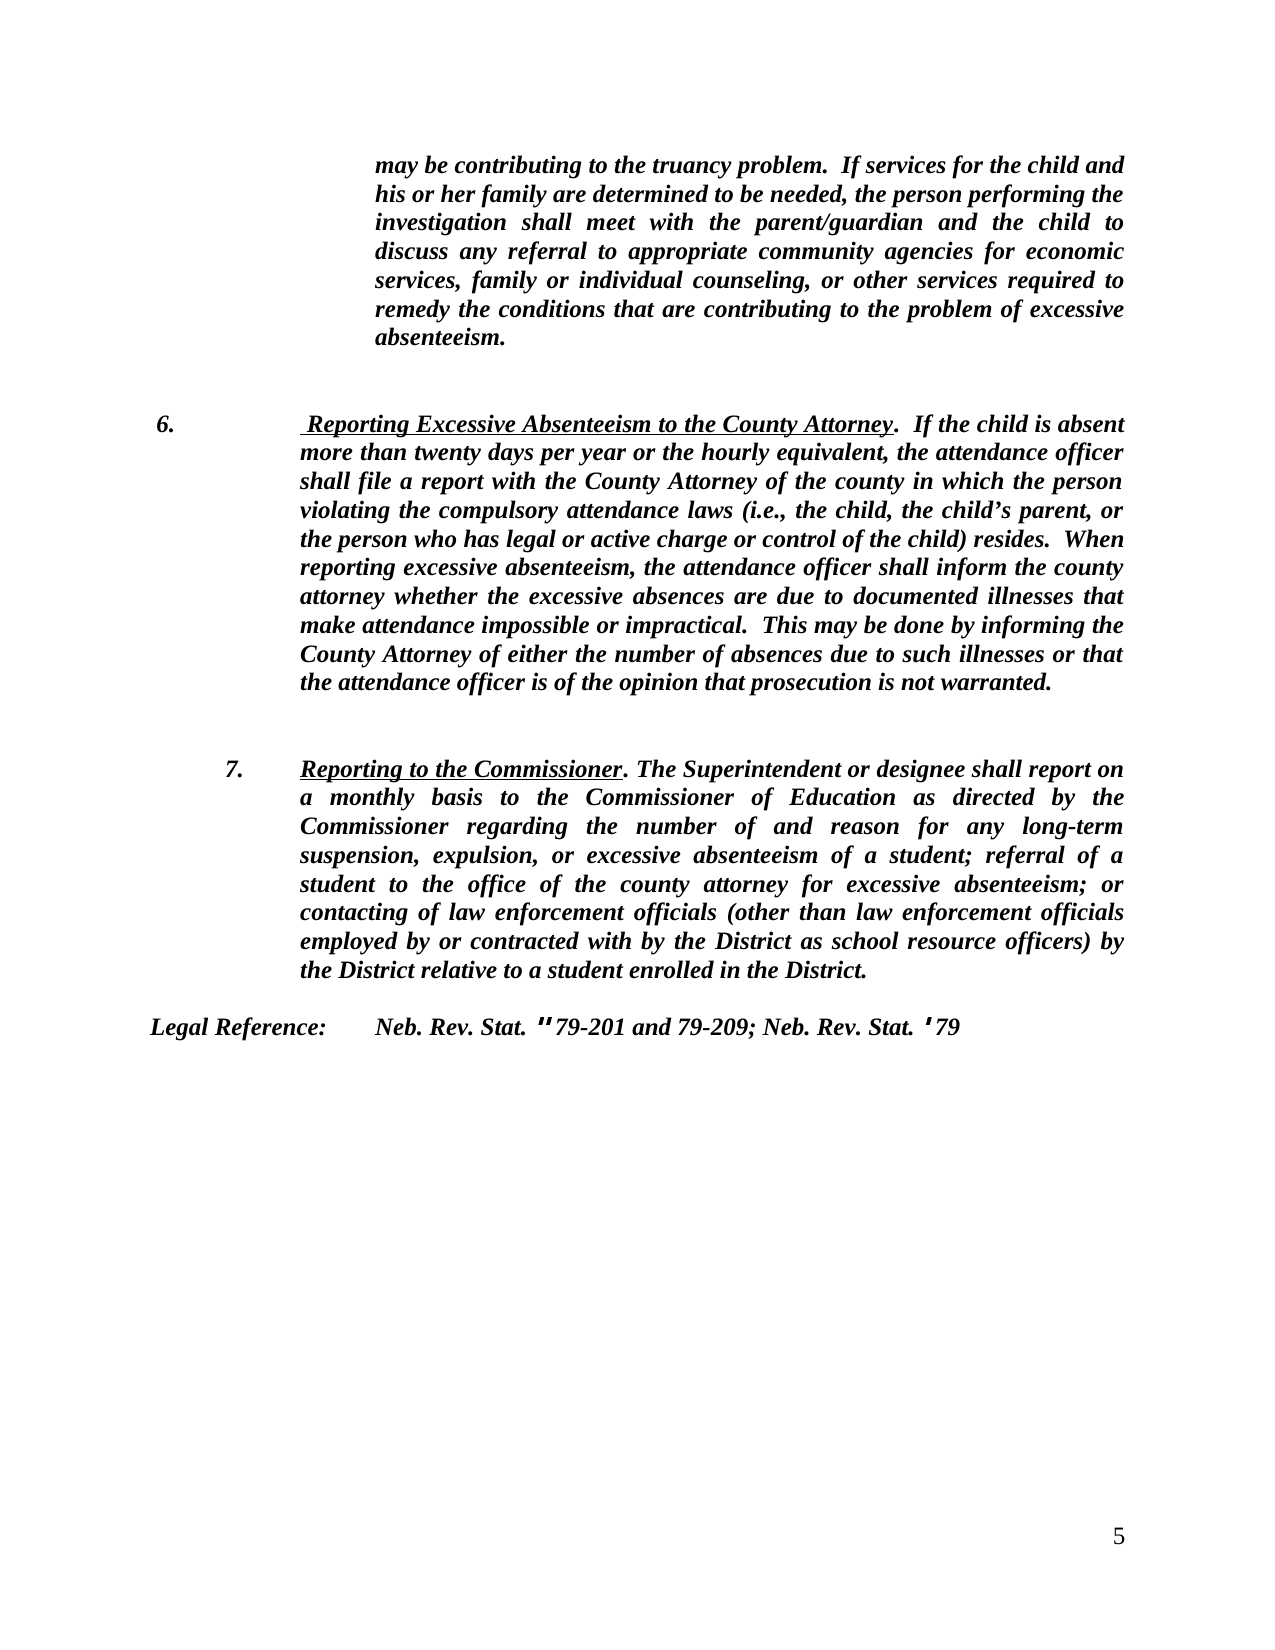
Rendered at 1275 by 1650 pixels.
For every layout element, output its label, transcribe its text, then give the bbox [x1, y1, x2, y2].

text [150, 150, 1125, 351]
text 6. Reporting Excessive Absenteeism to the County Attorney. If the child is absent more than twenty days per year or the hourly equivalent, the attendance officer shall file a report with the County Attorney of the county in which the person violating the compulsory attendance laws (i.e., the child, the child’s parent, or the person who has legal or active charge or control of the child) resides. When reporting excessive absenteeism, the attendance officer shall inform the county attorney whether the excessive absences are due to documented illnesses that make attendance impossible or impractical. This may be done by informing the County Attorney of either the number of absences due to such illnesses or that the attendance officer is of the opinion that prosecution is not warranted. [150, 409, 1125, 696]
text Legal Reference: Neb. Rev. Stat. 79-201 and 79-209; Neb. Rev. Stat. 79 [150, 1012, 1125, 1041]
text 7. Reporting to the Commissioner. The Superintendent or designee shall report on a monthly basis to the Commissioner of Education as directed by the Commissioner regarding the number of and reason for any long-term suspension, expulsion, or excessive absenteeism of a student; referral of a student to the office of the county attorney for excessive absenteeism; or contacting of law enforcement officials (other than law enforcement officials employed by or contracted with by the District as school resource officers) by the District relative to a student enrolled in the District. [225, 754, 1125, 984]
